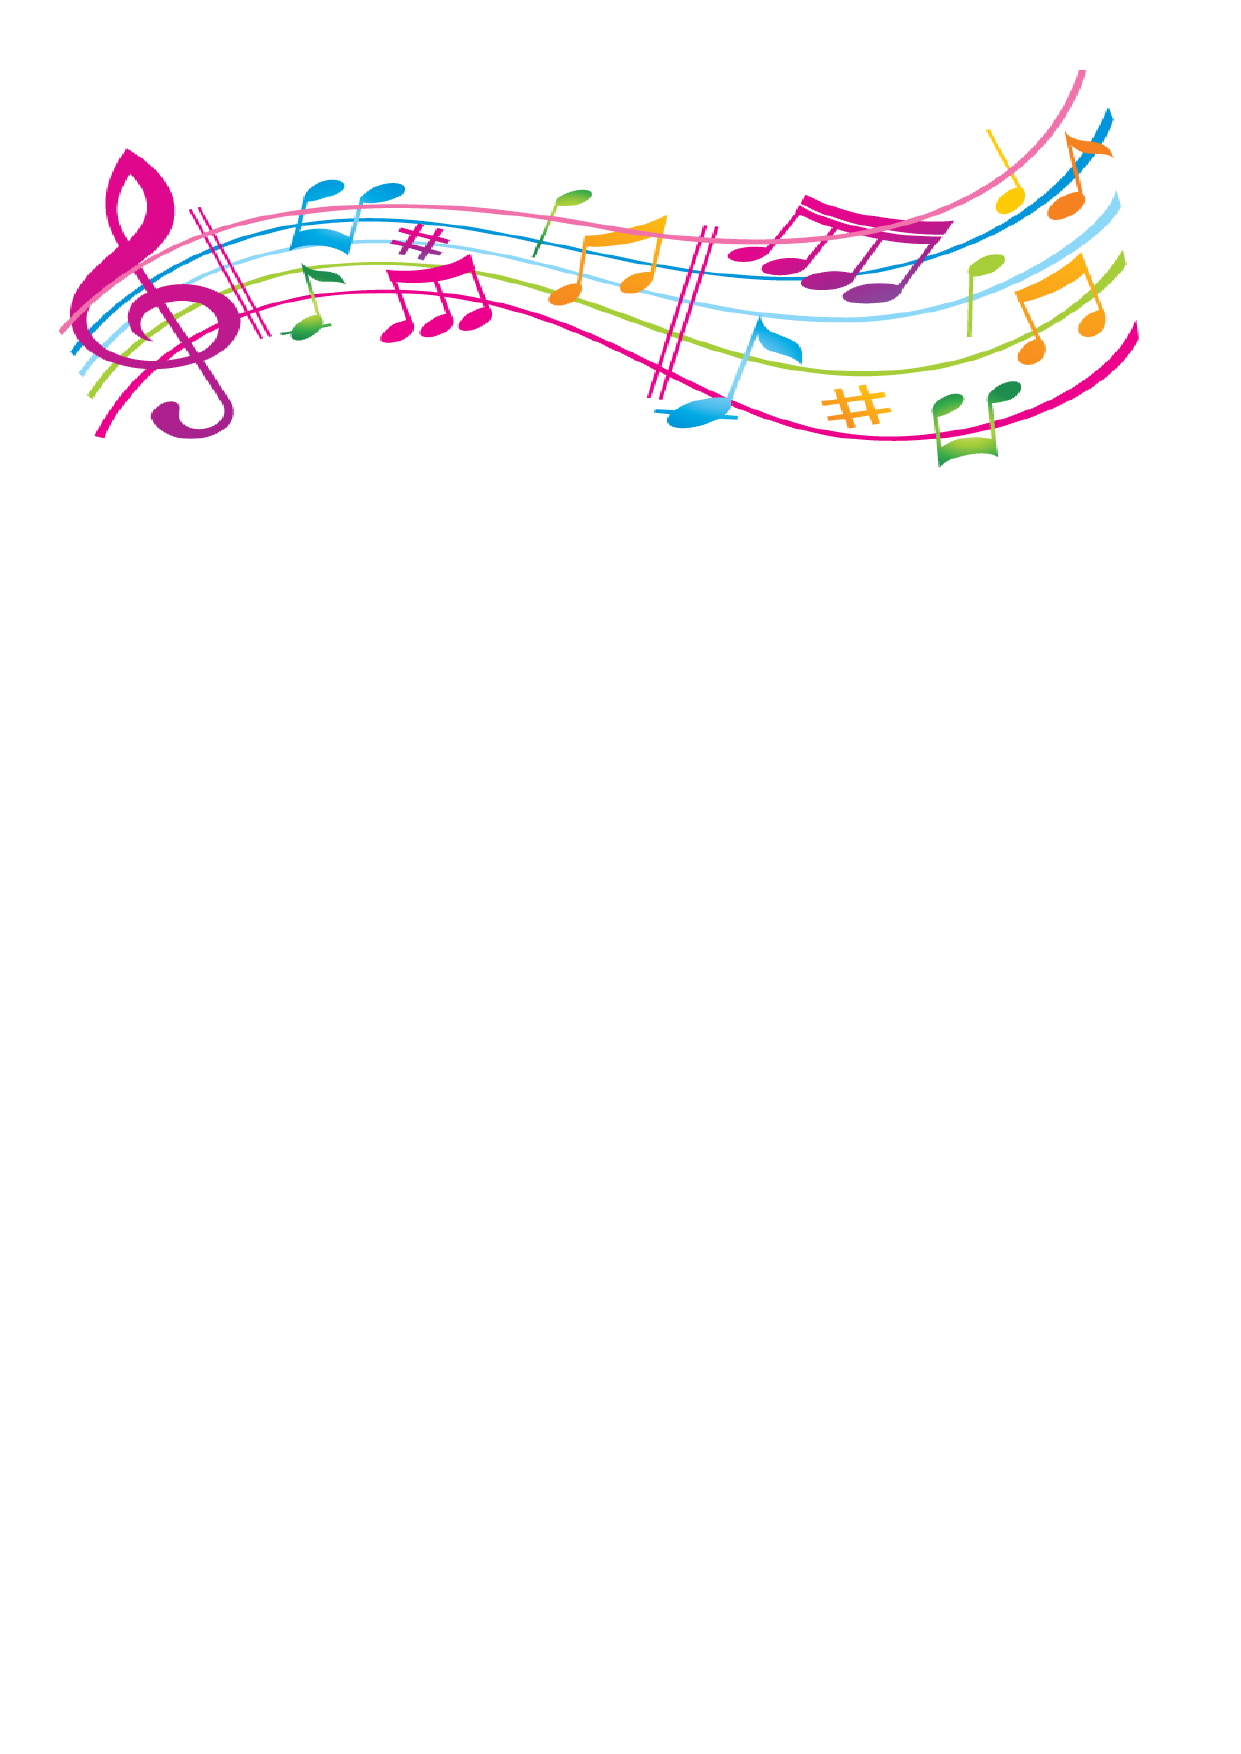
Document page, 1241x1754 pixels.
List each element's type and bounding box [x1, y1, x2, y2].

picture [59, 70, 1139, 468]
